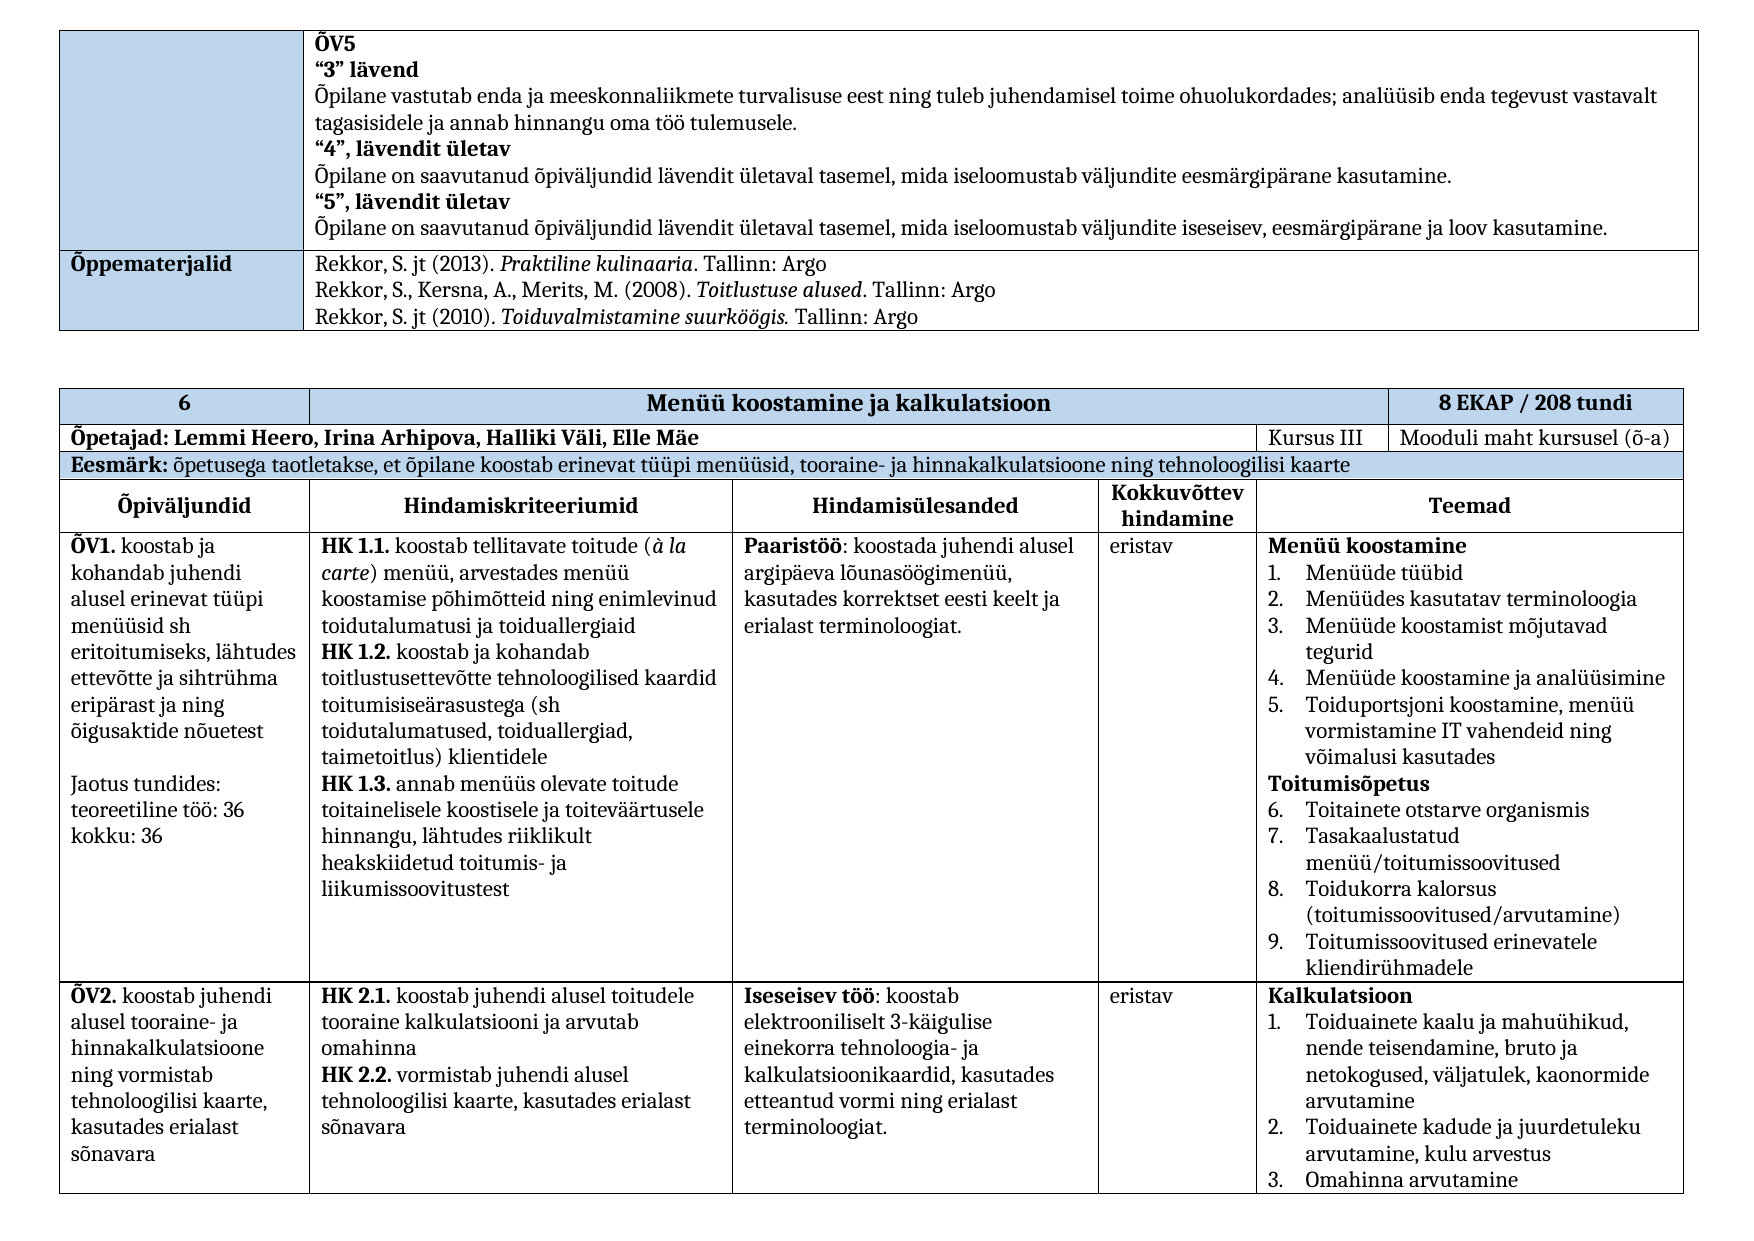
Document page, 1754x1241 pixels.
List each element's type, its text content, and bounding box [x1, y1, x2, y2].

table_cell eristav [1099, 533, 1256, 981]
table_cell Paaristöö: koostada juhendi alusel argipäeva lõunasöögimenüü, kasutades korrektset eesti keelt ja erialast terminoloogiat. [733, 533, 1098, 981]
table_cell Õpiväljundid [60, 480, 309, 532]
table_cell ÕV1. koostab ja kohandab juhendi alusel erinevat tüüpi menüüsid sh eritoitumiseks, lähtudes ettevõtte ja sihtrühma eripärast ja ning õigusaktide nõuetest Jaotus tundides: teoreetiline töö: 36 kokku: 36 [60, 533, 309, 981]
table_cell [1257, 983, 1683, 1193]
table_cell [310, 983, 732, 1193]
table_cell Õppematerjalid [60, 251, 303, 330]
table_cell Kursus III [1257, 425, 1388, 451]
table_cell Hindamisülesanded [733, 480, 1098, 532]
table_cell Teemad [1257, 480, 1683, 532]
table_cell HK 1.1. koostab tellitavate toitude (à la carte) menüü, arvestades menüü koostamise põhimõtteid ning enimlevinud toidutalumatusi ja toiduallergiaid HK 1.2. koostab ja kohandab toitlustusettevõtte tehnoloogilised kaardid toitumisiseärasustega (sh toidutalumatused, toiduallergiad, taimetoitlus) klientidele HK 1.3. annab menüüs olevate toitude toitainelisele koostisele ja toiteväärtusele hinnangu, lähtudes riiklikult heakskiidetud toitumis- ja liikumissoovitustest [310, 533, 732, 981]
table_header 6 [60, 389, 309, 424]
table_cell eristav [1099, 983, 1256, 1193]
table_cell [60, 983, 309, 1193]
table_cell Õpetajad: Lemmi Heero, Irina Arhipova, Halliki Väli, Elle Mäe [60, 425, 1256, 451]
table_cell ÕV5 “3” lävend Õpilane vastutab enda ja meeskonnaliikmete turvalisuse eest ning tuleb juhendamisel toime ohuolukordades; analüüsib enda tegevust vastavalt tagasisidele ja annab hinnangu oma töö tulemusele. “4”, lävendit ületav Õpilane on saavutanud õpiväljundid lävendit ületaval tasemel, mida iseloomustab väljundite eesmärgipärane kasutamine. “5”, lävendit ületav Õpilane on saavutanud õpiväljundid lävendit ületaval tasemel, mida iseloomustab väljundite iseseisev, eesmärgipärane ja loov kasutamine. [304, 31, 1698, 250]
table_cell Hindamiskriteeriumid [310, 480, 732, 532]
table_cell [60, 31, 303, 250]
table_cell Kokkuvõttev hindamine [1099, 480, 1256, 532]
table_header Menüü koostamine ja kalkulatsioon [310, 389, 1388, 424]
table_cell Rekkor, S. jt (2013). Praktiline kulinaaria. Tallinn: Argo Rekkor, S., Kersna, A., Merits, M. (2008). Toitlustuse alused. Tallinn: Argo Rekkor, S. jt (2010). Toiduvalmistamine suurköögis. Tallinn: Argo [304, 251, 1698, 330]
table_cell Menüü koostamine Menüüde tüübid Menüüdes kasutatav terminoloogia Menüüde koostamist mõjutavad tegurid Menüüde koostamine ja analüüsimine Toiduportsjoni koostamine, menüü vormistamine IT vahendeid ning võimalusi kasutades Toitumisõpetus Toitainete otstarve organismis Tasakaalustatud menüü/toitumissoovitused Toidukorra kalorsus (toitumissoovitused/arvutamine) Toitumissoovitused erinevatele kliendirühmadele [1257, 533, 1683, 981]
table_header 8 EKAP / 208 tundi [1389, 389, 1683, 424]
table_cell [733, 983, 1098, 1193]
table_cell Eesmärk: õpetusega taotletakse, et õpilane koostab erinevat tüüpi menüüsid, tooraine- ja hinnakalkulatsioone ning tehnoloogilisi kaarte [60, 452, 1683, 478]
table_cell Mooduli maht kursusel (õ-a) [1389, 425, 1683, 451]
